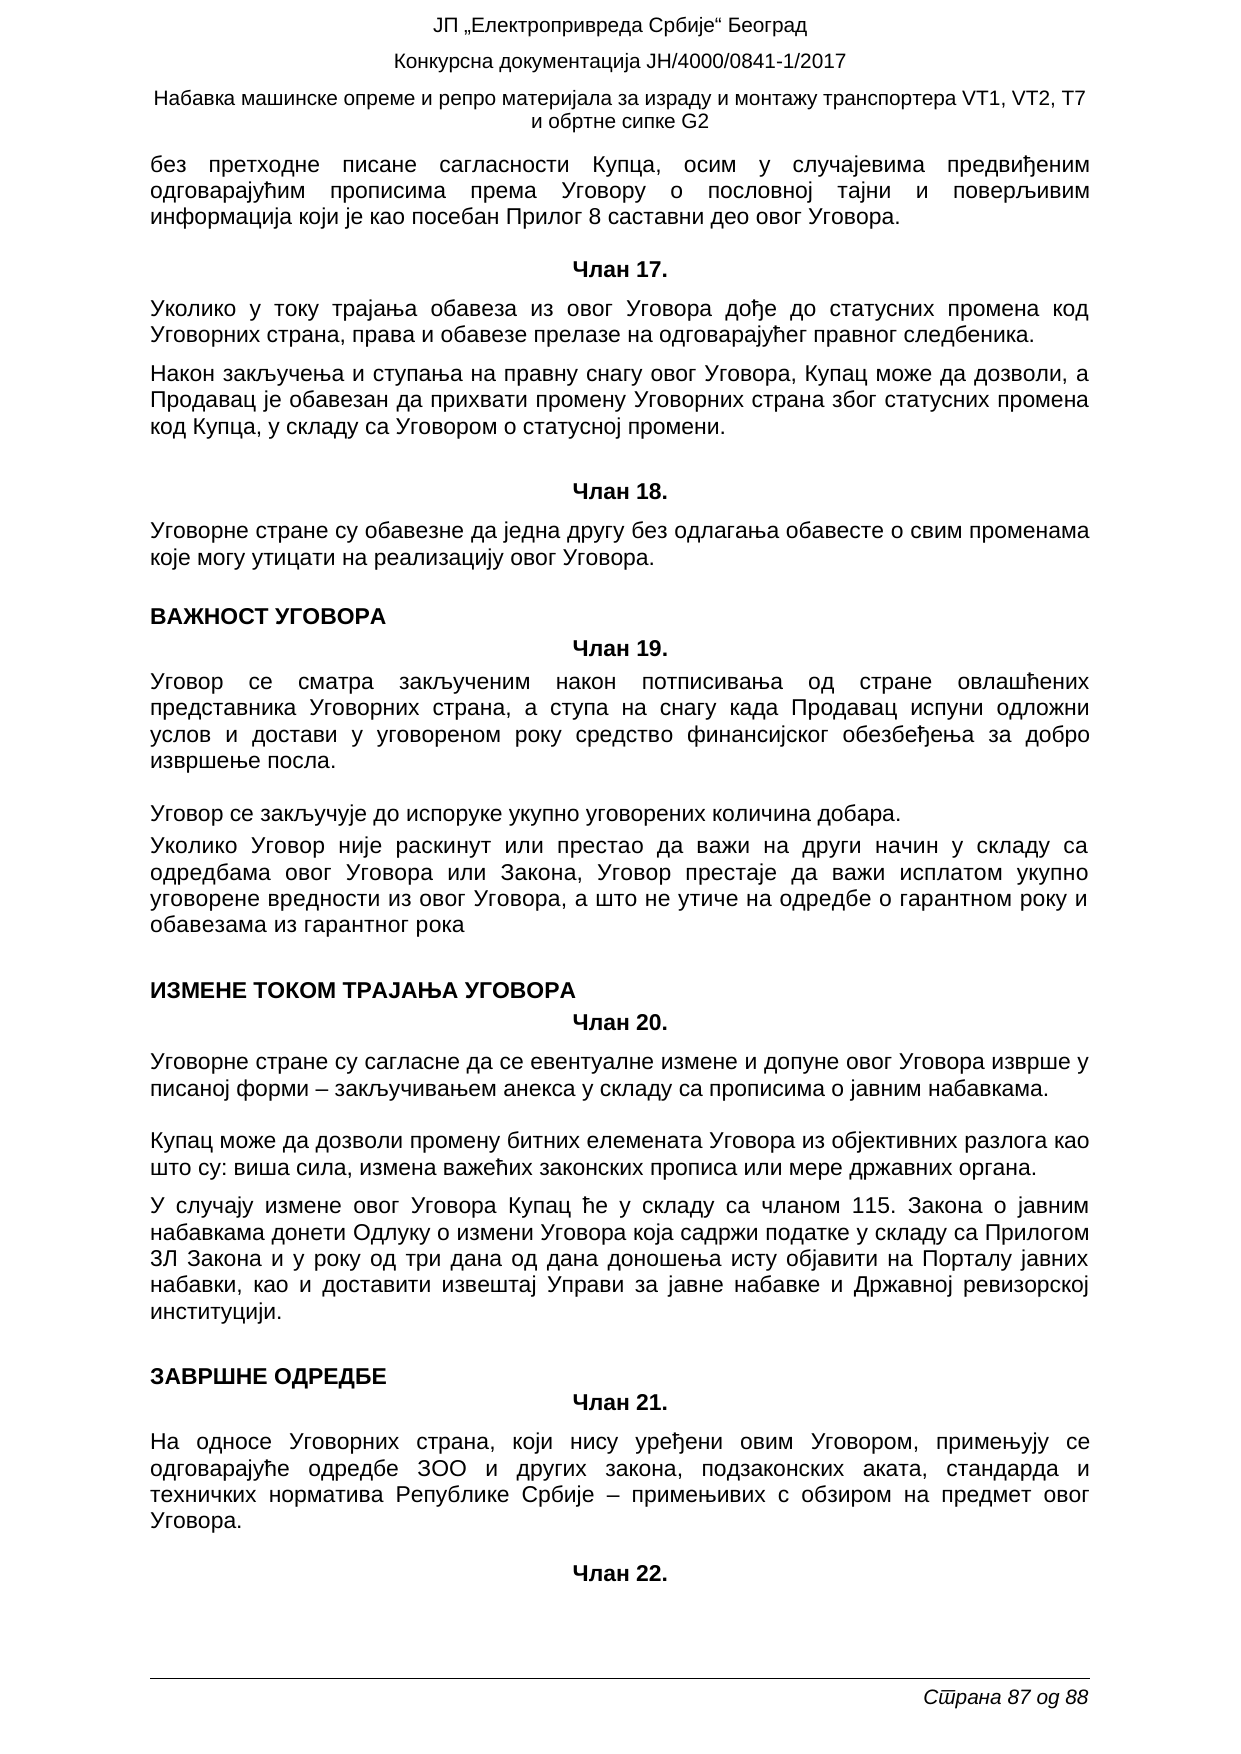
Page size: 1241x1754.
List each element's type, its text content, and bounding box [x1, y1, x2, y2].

text Члан 18. [150, 478, 1090, 504]
text Члан 20. [150, 1009, 1090, 1036]
text Након закључења и ступања на правну снагу овог Уговора, Купац може да дозволи, а Продавац је обавезан да прихвати промену Уговорних страна због статусних промена код Купца, у складу са Уговором о статусној промени. [150, 360, 1090, 439]
text Члан 21. [150, 1389, 1090, 1416]
text ЗАВРШНЕ ОДРЕДБЕ [150, 1363, 1090, 1389]
text Уколико Уговор није раскинут или престао да важи на други начин у складу са одредбама овог Уговора или Закона, Уговор престаје да важи исплатом укупно уговорене вредности из овог Уговора, а што не утиче на одредбе о гарантном року и обавезама из гарантног рока [150, 832, 1090, 938]
text Уговор се закључује до испоруке укупно уговорених количина добара. [150, 800, 1090, 826]
text Уговор се сматра закљученим након потписивања од стране овлашћених представника Уговорних страна, а ступа на снагу када Продавац испуни одложни услов и достави у уговореном року средство финансијског обезбеђења за добро извршење посла. [150, 668, 1090, 773]
text Купац може да дозволи промену битних елемената Уговора из објективних разлога као што су: виша сила, измена важећих законских прописа или мере државних органа. [150, 1127, 1090, 1180]
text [150, 151, 1090, 230]
text На односе Уговорних страна, који нису уређени овим Уговором, примењују се одговарајуће одредбе ЗОО и других закона, подзаконских аката, стандарда и техничких норматива Републике Србије – примењивих с обзиром на предмет овог Уговора. [150, 1428, 1090, 1534]
text Члан 17. [150, 256, 1090, 282]
text Уговорне стране су сагласне да се евентуалне измене и допуне овог Уговора изврше у писаној форми – закључивањем анекса у складу са прописима о јавним набавкама. [150, 1048, 1090, 1101]
text ИЗМЕНЕ ТОКОМ ТРАЈАЊА УГОВОРА [150, 977, 1090, 1003]
text Члан 19. [150, 635, 1090, 662]
text У случају измене овог Уговора Купац ће у складу са чланом 115. Закона о јавним набавкама донети Одлуку о измени Уговора која садржи податке у складу са Прилогом 3Л Закона и у року од три дана од дана доношења исту објавити на Порталу јавних набавки, као и доставити извештај Управи за јавне набавке и Државној ревизорској институцији. [150, 1192, 1090, 1324]
text Уколико у току трајања обавеза из овог Уговора дође до статусних промена код Уговорних страна, права и обавезе прелазе на одговарајућег правног следбеника. [150, 295, 1090, 348]
text Члан 22. [150, 1560, 1090, 1586]
text Уговорне стране су обавезне да једна другу без одлагања обавесте о свим променама које могу утицати на реализацију овог Уговора. [150, 517, 1090, 570]
text ВАЖНОСТ УГОВОРА [150, 603, 1090, 629]
